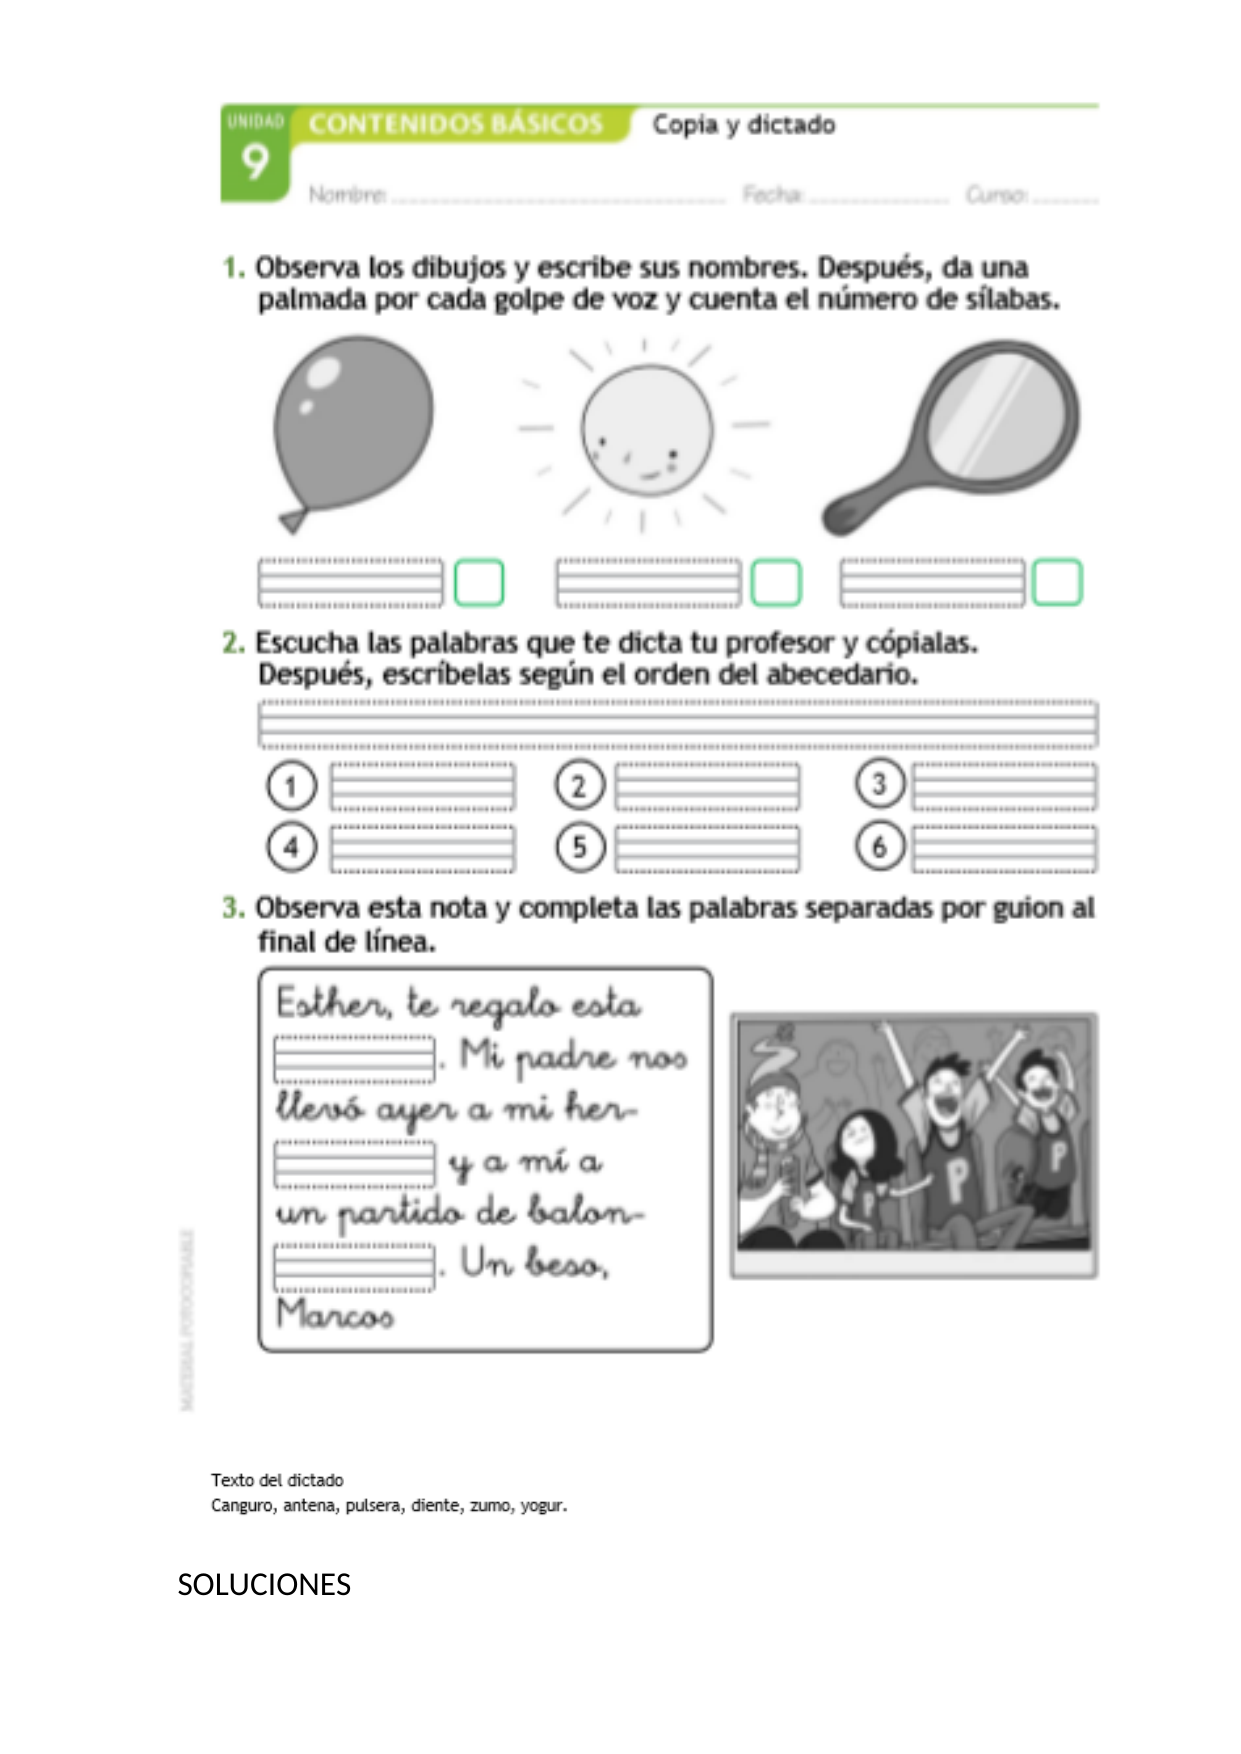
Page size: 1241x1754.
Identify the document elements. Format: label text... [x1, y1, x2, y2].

picture [177, 59, 1137, 1425]
picture [177, 1450, 628, 1538]
text SOLUCIONES [177, 1563, 1167, 1604]
